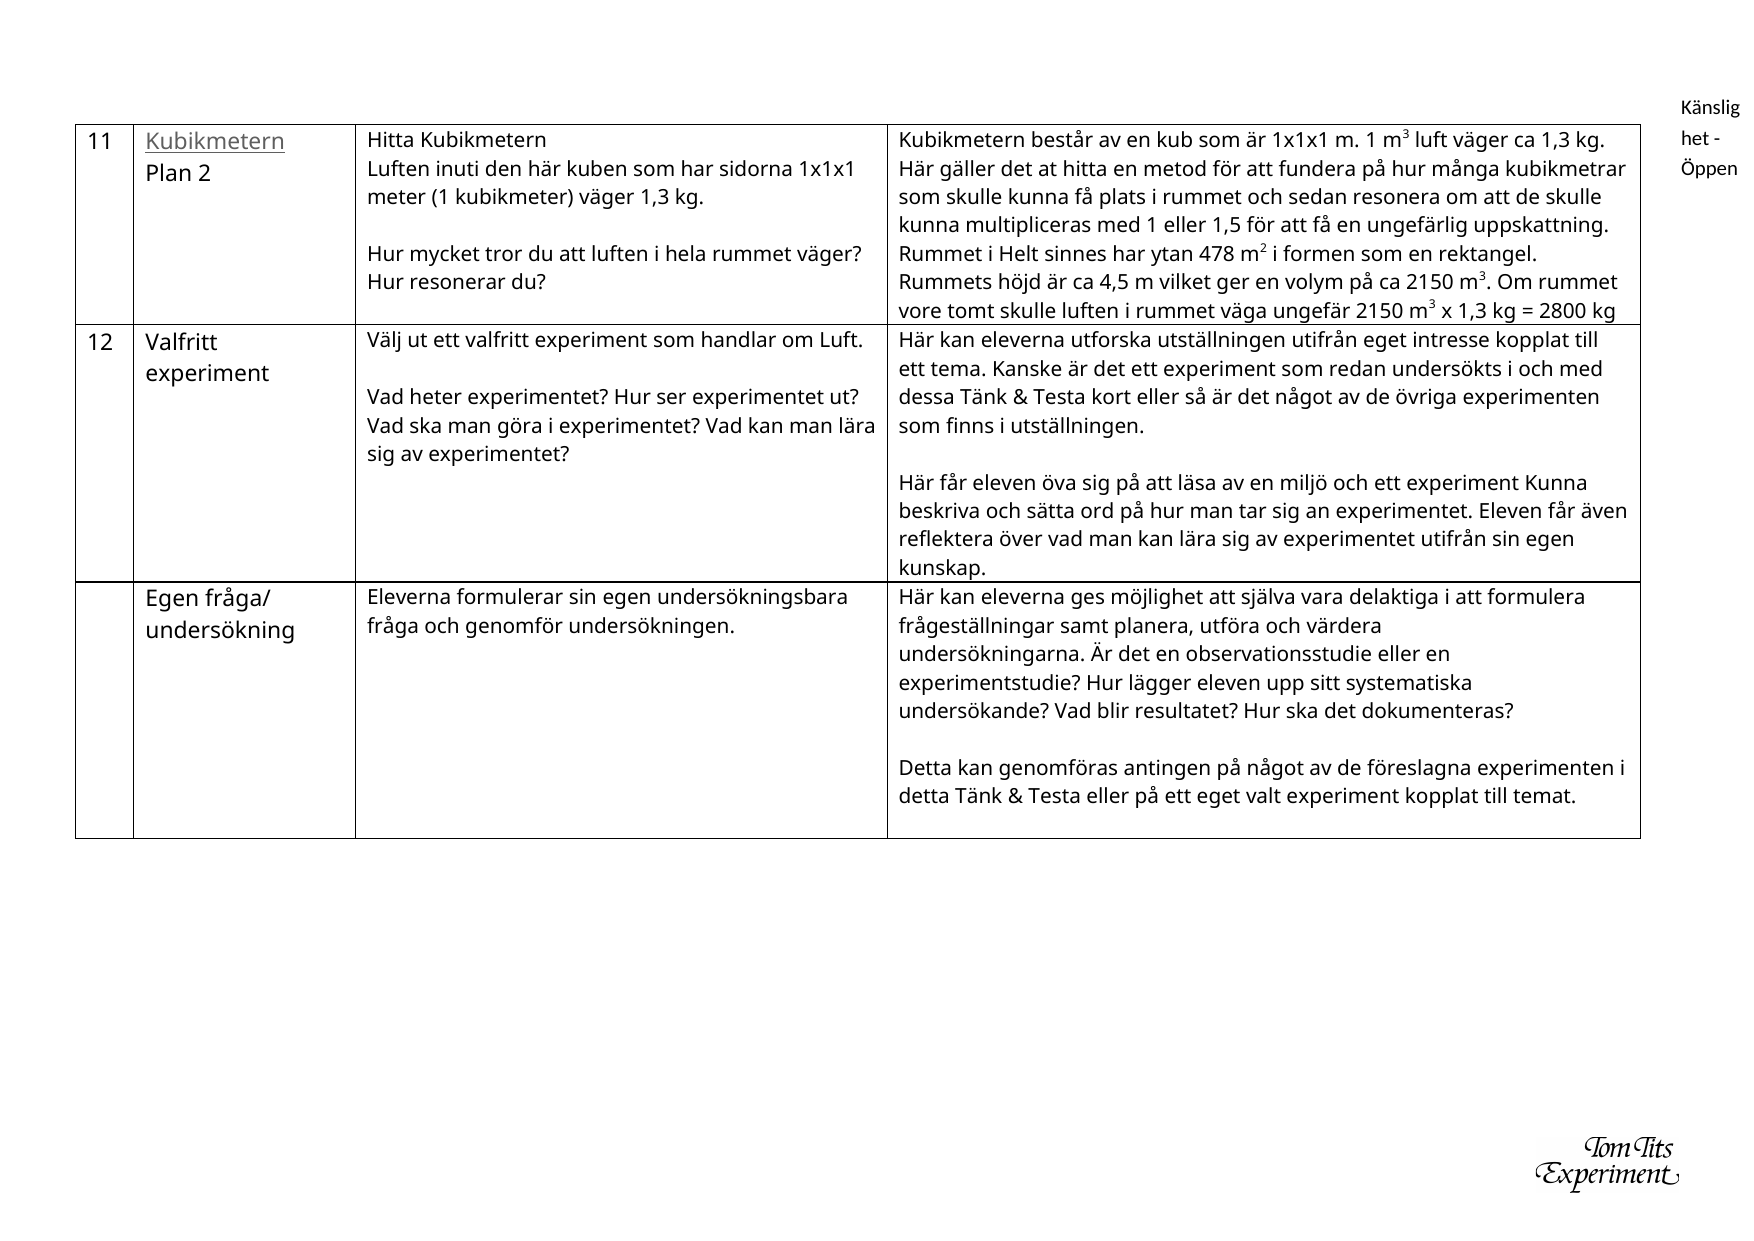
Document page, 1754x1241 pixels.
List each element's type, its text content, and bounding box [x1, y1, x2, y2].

table_header Hitta Kubikmetern Luften inuti den här kuben som har sidorna 1x1x1 meter (1 kubikmeter) väger 1,3 kg. Hur mycket tror du att luften i hela rummet väger? Hur resonerar du? [356, 125, 887, 324]
table_cell Välj ut ett valfritt experiment som handlar om Luft. Vad heter experimentet? Hur ser experimentet ut? Vad ska man göra i experimentet? Vad kan man lära sig av experimentet? [356, 325, 887, 581]
table_cell Egen fråga/ undersökning [134, 583, 355, 838]
table_header Kubikmetern Plan 2 [134, 125, 355, 324]
picture [1535, 1137, 1679, 1193]
table_cell Här kan eleverna utforska utställningen utifrån eget intresse kopplat till ett tema. Kanske är det ett experiment som redan undersökts i och med dessa Tänk & Testa kort eller så är det något av de övriga experimenten som finns i utställningen. Här får eleven öva sig på att läsa av en miljö och ett experiment Kunna beskriva och sätta ord på hur man tar sig an experimentet. Eleven får även reflektera över vad man kan lära sig av experimentet utifrån sin egen kunskap. [888, 325, 1640, 581]
table_header 11 [76, 125, 133, 324]
table_header Kubikmetern består av en kub som är 1x1x1 m. 1 m3 luft väger ca 1,3 kg. Här gäller det at hitta en metod för att fundera på hur många kubikmetrar som skulle kunna få plats i rummet och sedan resonera om att de skulle kunna multipliceras med 1 eller 1,5 för att få en ungefärlig uppskattning. Rummet i Helt sinnes har ytan 478 m2 i formen som en rektangel. Rummets höjd är ca 4,5 m vilket ger en volym på ca 2150 m3. Om rummet vore tomt skulle luften i rummet väga ungefär 2150 m3 x 1,3 kg = 2800 kg [888, 125, 1640, 324]
table_cell [76, 583, 133, 838]
table_cell 12 [76, 325, 133, 581]
table_cell Eleverna formulerar sin egen undersökningsbara fråga och genomför undersökningen. [356, 583, 887, 838]
table_cell Valfritt experiment [134, 325, 355, 581]
table_cell Här kan eleverna ges möjlighet att själva vara delaktiga i att formulera frågeställningar samt planera, utföra och värdera undersökningarna. Är det en observationsstudie eller en experimentstudie? Hur lägger eleven upp sitt systematiska undersökande? Vad blir resultatet? Hur ska det dokumenteras? Detta kan genomföras antingen på något av de föreslagna experimenten i detta Tänk & Testa eller på ett eget valt experiment kopplat till temat. [888, 583, 1640, 838]
